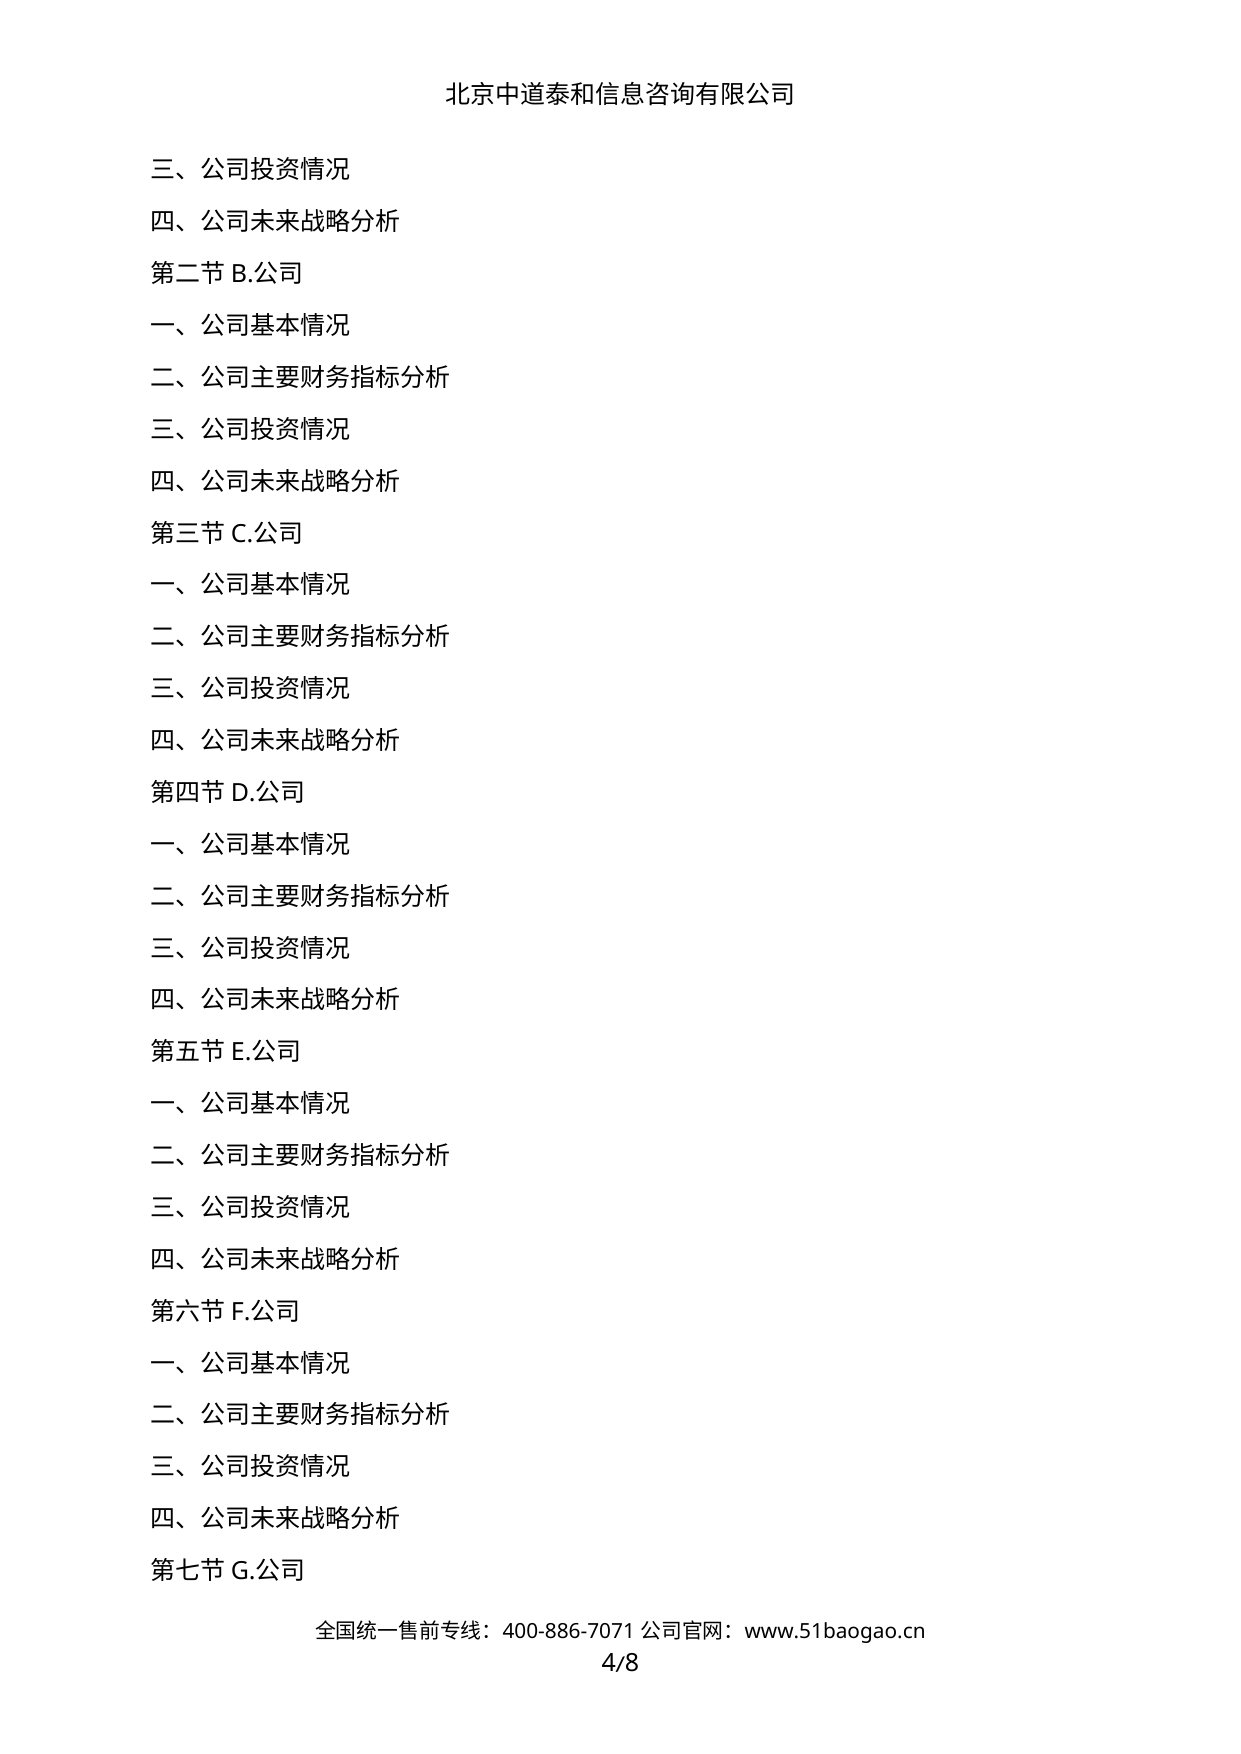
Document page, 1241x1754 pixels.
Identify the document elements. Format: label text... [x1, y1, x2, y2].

text 四、公司未来战略分析 [150, 1239, 1090, 1276]
text 第六节 F.公司 [150, 1291, 1090, 1327]
text 三、公司投资情况 [150, 409, 1090, 446]
text 一、公司基本情况 [150, 824, 1090, 861]
text 四、公司未来战略分析 [150, 202, 1090, 238]
text 一、公司基本情况 [150, 306, 1090, 342]
text 四、公司未来战略分析 [150, 461, 1090, 497]
text 三、公司投资情况 [150, 928, 1090, 964]
text 四、公司未来战略分析 [150, 721, 1090, 757]
text 二、公司主要财务指标分析 [150, 357, 1090, 394]
text 三、公司投资情况 [150, 669, 1090, 705]
text 第七节 G.公司 [150, 1551, 1090, 1587]
text 三、公司投资情况 [150, 1187, 1090, 1224]
text 一、公司基本情况 [150, 1084, 1090, 1120]
text 四、公司未来战略分析 [150, 980, 1090, 1016]
text 一、公司基本情况 [150, 1343, 1090, 1379]
text 二、公司主要财务指标分析 [150, 876, 1090, 912]
text 三、公司投资情况 [150, 1447, 1090, 1483]
text 二、公司主要财务指标分析 [150, 617, 1090, 653]
text 第四节 D.公司 [150, 772, 1090, 809]
text 四、公司未来战略分析 [150, 1499, 1090, 1535]
text 第三节 C.公司 [150, 513, 1090, 549]
text 二、公司主要财务指标分析 [150, 1136, 1090, 1172]
text 第五节 E.公司 [150, 1032, 1090, 1068]
text 第二节 B.公司 [150, 254, 1090, 290]
text 二、公司主要财务指标分析 [150, 1395, 1090, 1431]
text 一、公司基本情况 [150, 565, 1090, 601]
text 三、公司投资情况 [150, 150, 1090, 186]
